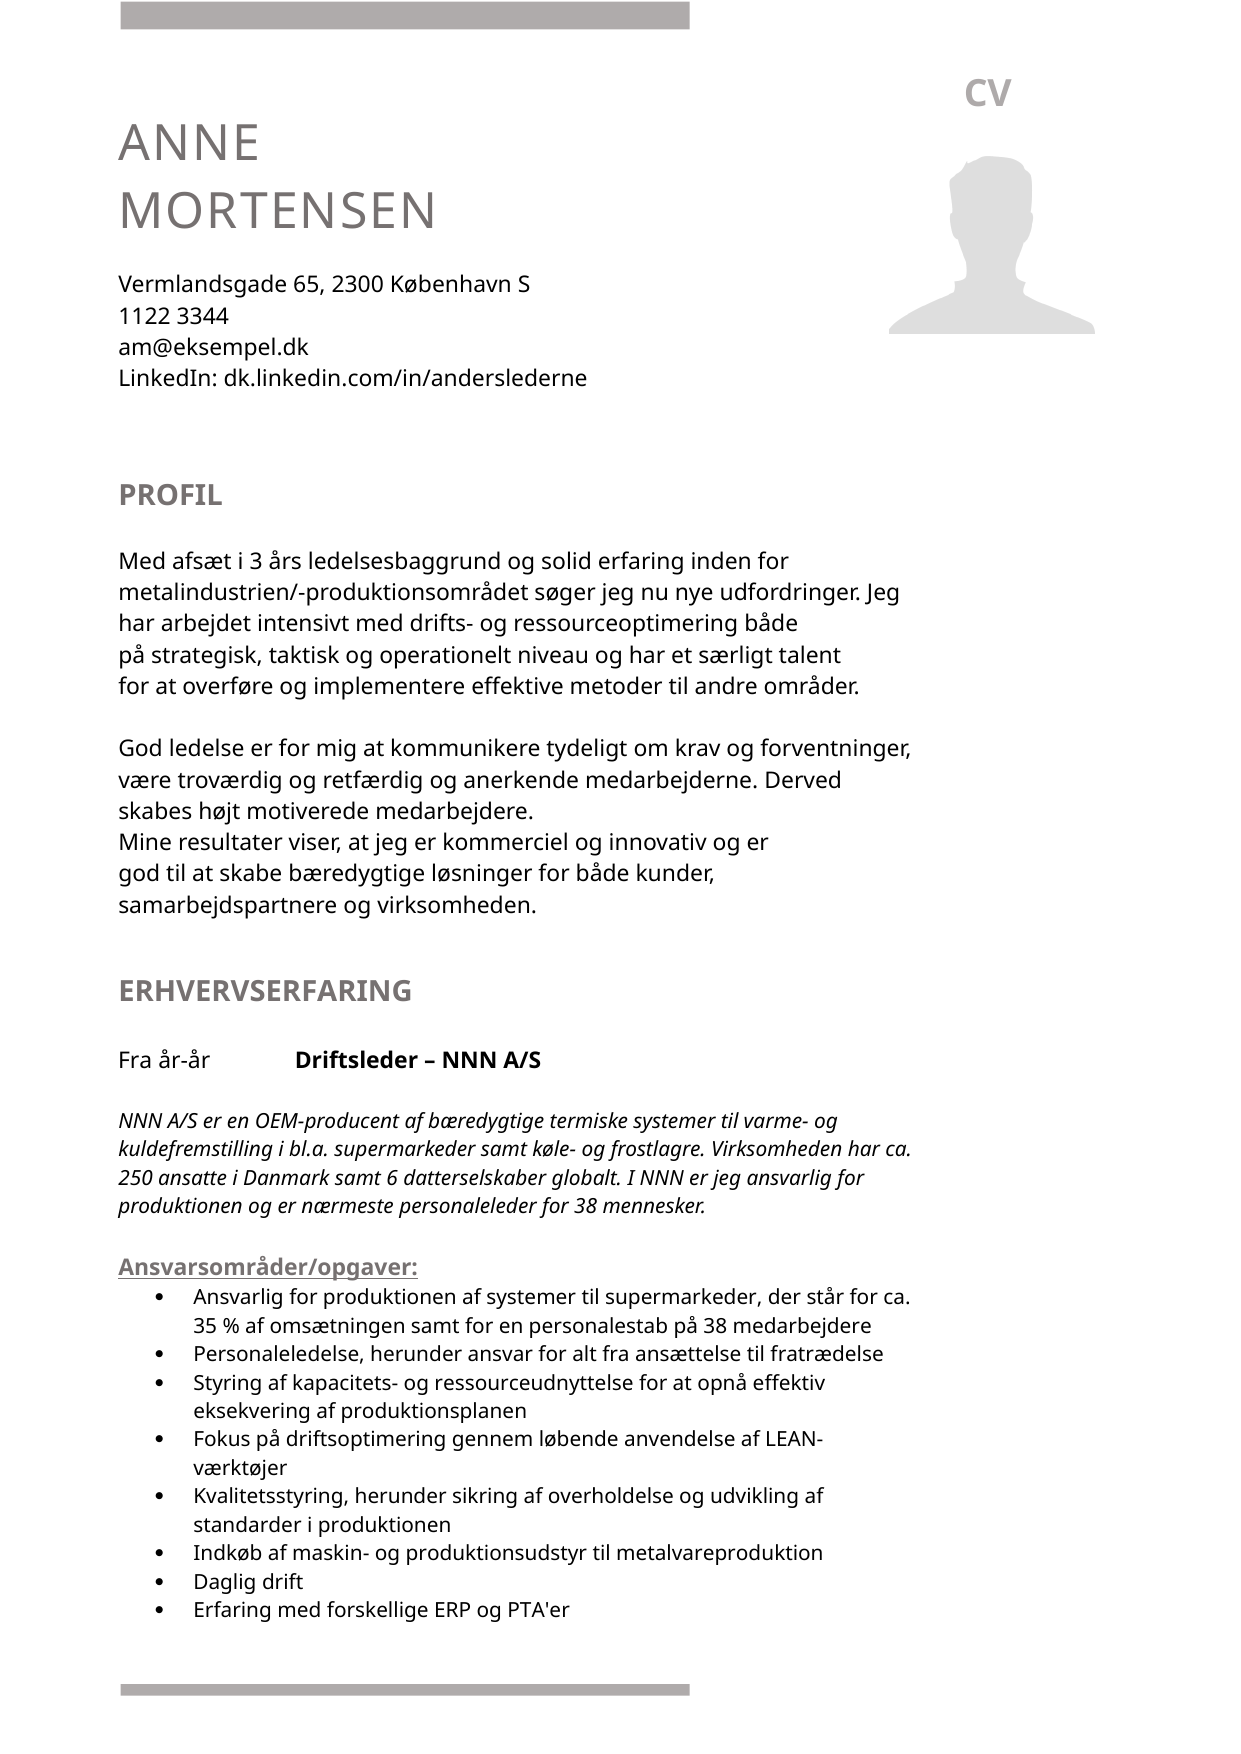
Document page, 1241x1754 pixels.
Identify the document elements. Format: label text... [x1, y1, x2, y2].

text am@eksempel.dk [118, 331, 916, 362]
text 1122 3344 [118, 300, 889, 331]
list Kvalitetsstyring, herunder sikring af overholdelse og udvikling af standarder i produktionen [156, 1481, 916, 1538]
text God ledelse er for mig at kommunikere tydeligt om krav og forventninger, være troværdig og retfærdig og anerkende medarbejderne. Derved skabes højt motiverede medarbejdere. [118, 732, 916, 826]
text Med afsæt i 3 års ledelsesbaggrund og solid erfaring inden for metalindustrien/-produktionsområdet søger jeg nu nye udfordringer. Jeg har arbejdet intensivt med drifts- og ressourceoptimering både på strategisk, taktisk og operationelt niveau og har et særligt talent for at overføre og implementere effektive metoder til andre områder. [118, 545, 916, 701]
list Indkøb af maskin- og produktionsudstyr til metalvareproduktion [156, 1538, 916, 1567]
text god til at skabe bæredygtige løsninger for både kunder, samarbejdspartnere og virksomheden. [118, 857, 916, 920]
subtitle ERHVERVSERFARING [118, 970, 916, 1009]
text NNN A/S er en OEM-producent af bæredygtige termiske systemer til varme- og kuldefremstilling i bl.a. supermarkeder samt køle- og frostlagre. Virksomheden har ca. 250 ansatte i Danmark samt 6 datterselskaber globalt. I NNN er jeg ansvarlig for produktionen og er nærmeste personaleleder for 38 mennesker. [118, 1106, 916, 1220]
list Fokus på driftsoptimering gennem løbende anvendelse af LEAN-værktøjer [156, 1424, 916, 1481]
text Mine resultater viser, at jeg er kommerciel og innovativ og er [118, 826, 916, 857]
subtitle PROFIL [118, 474, 916, 514]
list Daglig drift [156, 1567, 916, 1595]
list Personaleledelse, herunder ansvar for alt fra ansættelse til fratrædelse [156, 1339, 916, 1368]
text Mortensen [118, 175, 889, 243]
list Ansvarlig for produktionen af systemer til supermarkeder, der står for ca. 35 % af omsætningen samt for en personalestab på 38 medarbejdere [156, 1282, 916, 1339]
table_header Fra år-år [118, 1044, 283, 1106]
list Erfaring med forskellige ERP og PTA'er [156, 1595, 916, 1624]
text Vermlandsgade 65, 2300 København S [118, 268, 889, 300]
table_header Driftsleder – NNN A/S [283, 1044, 1142, 1106]
list Styring af kapacitets- og ressourceudnyttelse for at opnå effektiv eksekvering af produktionsplanen [156, 1368, 916, 1424]
text Ansvarsområder/opgaver: [118, 1251, 916, 1282]
text anne [118, 107, 679, 175]
text LinkedIn: dk.linkedin.com/in/anderslederne [118, 362, 916, 393]
